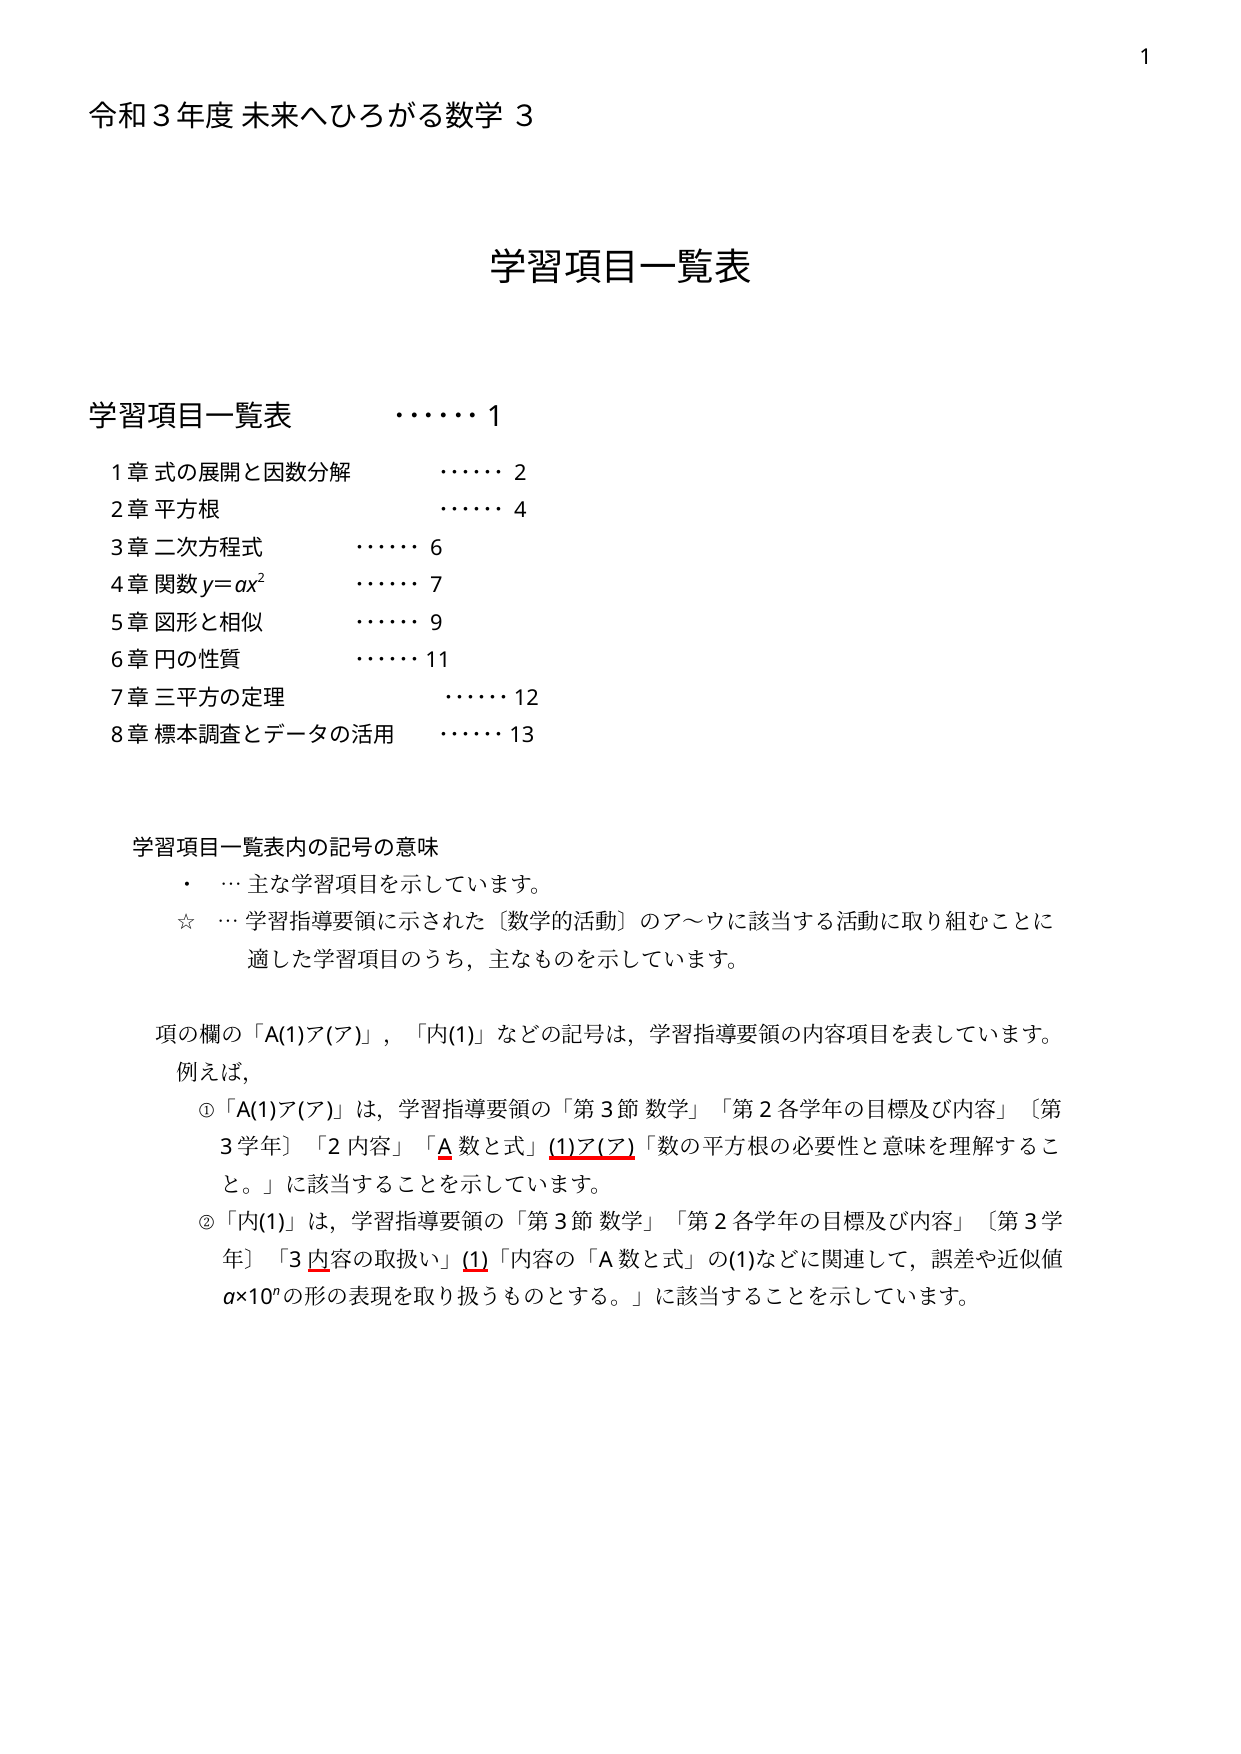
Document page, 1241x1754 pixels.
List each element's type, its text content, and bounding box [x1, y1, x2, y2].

text 4章 関数y＝ax2 ･･････ 7 [89, 564, 1152, 602]
text 学習項目一覧表 [89, 227, 1152, 302]
text ・ … 主な学習項目を示しています。 [89, 864, 1063, 902]
text 適した学習項目のうち，主なものを示しています。 [89, 939, 1063, 977]
text 1章 式の展開と因数分解 ･･････ 2 [89, 452, 1152, 489]
text 7章 三平方の定理 ･･････ 12 [89, 677, 1152, 714]
text 3章 二次方程式 ･･････ 6 [89, 527, 1152, 564]
text 学習項目一覧表 ･･････ 1 [89, 377, 1152, 452]
text ①「A(1)ア(ア)」は，学習指導要領の「第3節 数学」「第2 各学年の目標及び内容」〔第3学年〕「2 内容」「A 数と式」(1)ア(ア)「数の平方根の必要性と意味を理解すること。」に該当することを示しています。 [198, 1089, 1063, 1202]
text ☆ … 学習指導要領に示された〔数学的活動〕のア～ウに該当する活動に取り組むことに [89, 902, 1063, 939]
text 項の欄の「A(1)ア(ア)」，「内(1)」などの記号は，学習指導要領の内容項目を表しています。 [89, 1014, 1063, 1052]
text 2章 平方根 ･･････ 4 [89, 489, 1152, 527]
text 令和３年度 未来へひろがる数学 ３ [89, 77, 1152, 152]
text 例えば， [89, 1052, 1063, 1089]
text 5章 図形と相似 ･･････ 9 [89, 602, 1152, 639]
text 学習項目一覧表内の記号の意味 [89, 827, 1063, 864]
text 6章 円の性質 ･･････ 11 [89, 639, 1152, 677]
text ②「内(1)」は，学習指導要領の「第3節 数学」「第2 各学年の目標及び内容」〔第3学年〕「3 内容の取扱い」(1)「内容の「A 数と式」の(1)などに関連して，誤差や近似値，a×10nの形の表現を取り扱うものとする。」に該当することを示しています。 [198, 1202, 1063, 1314]
text 8章 標本調査とデータの活用 ･･････ 13 [89, 714, 1152, 752]
